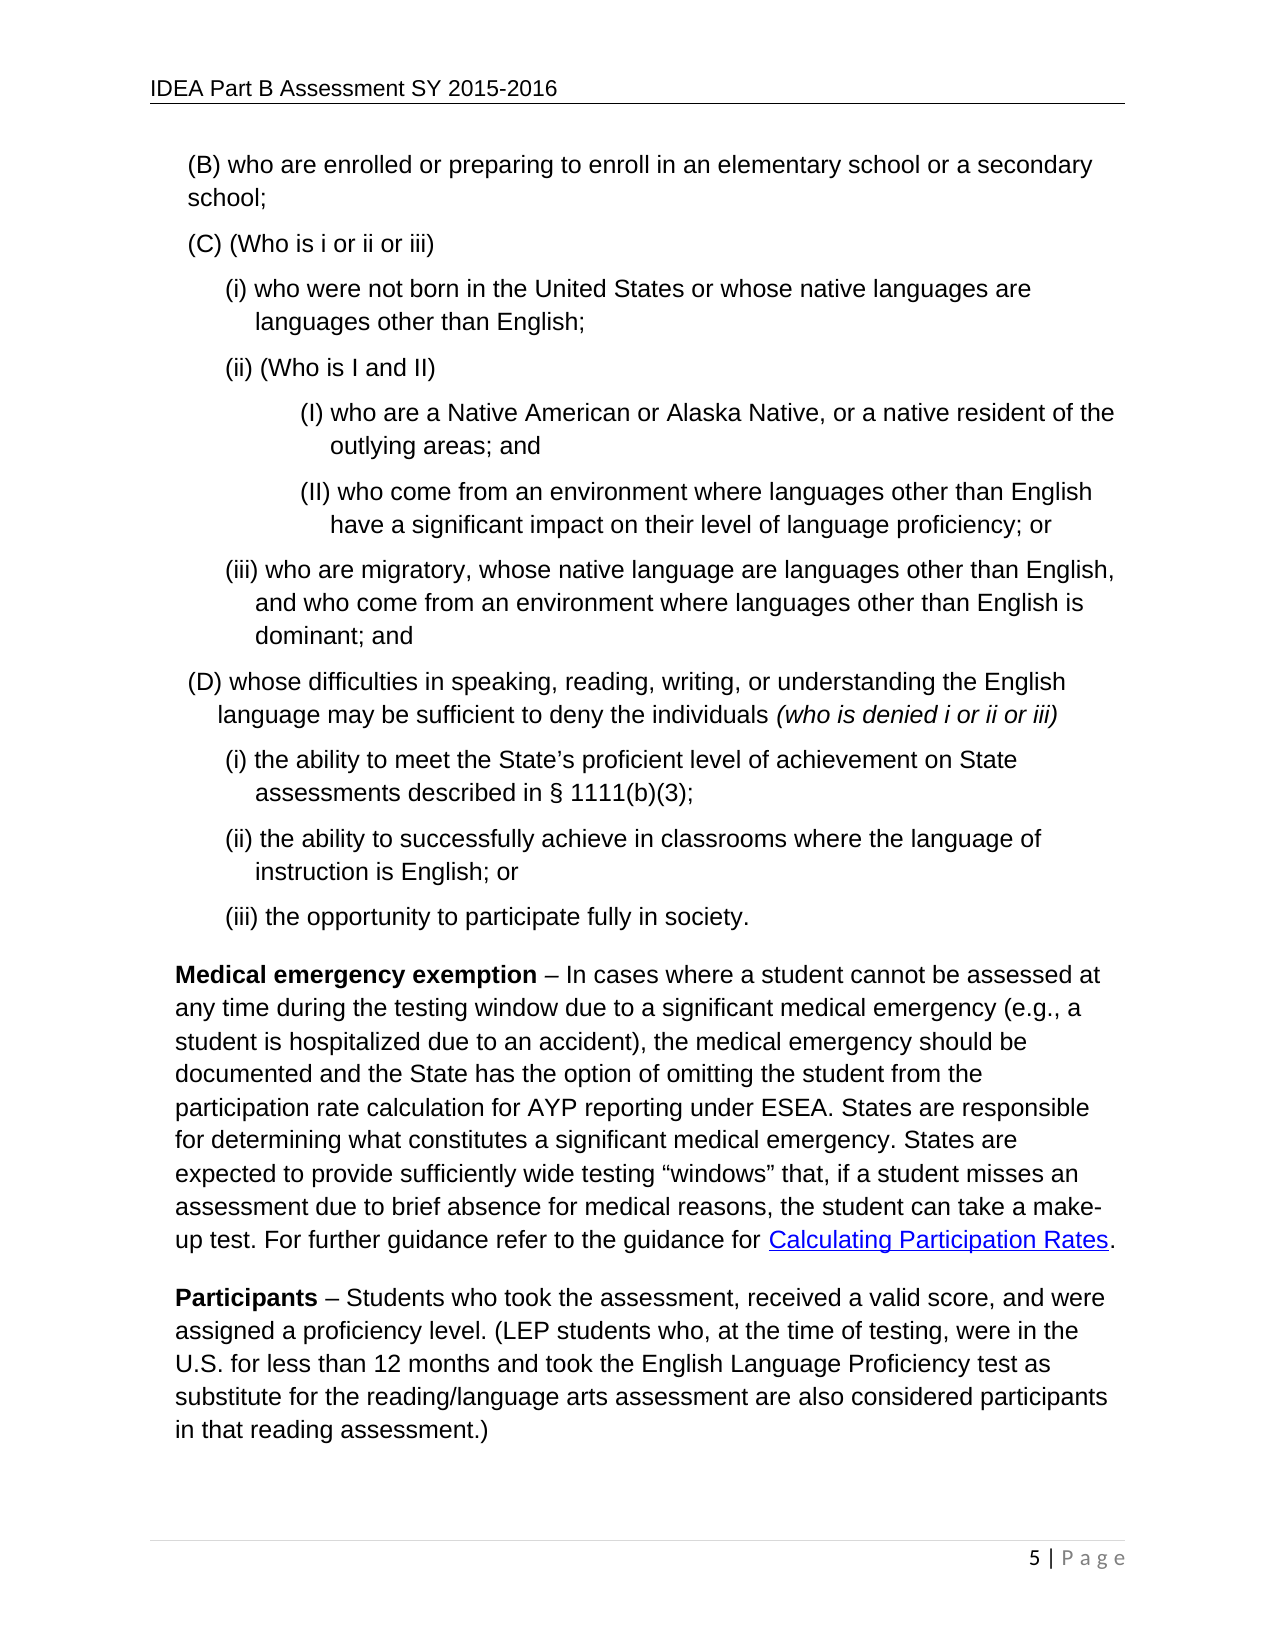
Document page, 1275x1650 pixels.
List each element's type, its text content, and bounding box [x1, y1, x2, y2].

text (ii) (Who is I and II) [225, 353, 1125, 381]
text (ii) the ability to successfully achieve in classrooms where the language of instruction is English; or [225, 824, 1125, 886]
text (iii) the opportunity to participate fully in society. [225, 902, 1125, 931]
text (D) whose difficulties in speaking, reading, writing, or understanding the English language may be sufficient to deny the individuals (who is denied i or ii or iii) [187, 667, 1125, 728]
text Medical emergency exemption – In cases where a student cannot be assessed at any time during the testing window due to a significant medical emergency (e.g., a student is hospitalized due to an accident), the medical emergency should be documented and the State has the option of omitting the student from the participation rate calculation for AYP reporting under ESEA. States are responsible for determining what constitutes a significant medical emergency. States are expected to provide sufficiently wide testing “windows” that, if a student misses an assessment due to brief absence for medical reasons, the student can take a make-up test. For further guidance refer to the guidance for Calculating Participation Rates. [175, 960, 1125, 1253]
text (i) the ability to meet the State’s proficient level of achievement on State assessments described in § 1111(b)(3); [225, 745, 1125, 807]
text (i) who were not born in the United States or whose native languages are languages other than English; [225, 274, 1125, 336]
text (B) who are enrolled or preparing to enroll in an elementary school or a secondary school; [187, 150, 1125, 212]
text (iii) who are migratory, whose native language are languages other than English, and who come from an environment where languages other than English is dominant; and [225, 555, 1125, 650]
text (C) (Who is i or ii or iii) [187, 228, 1125, 257]
text (II) who come from an environment where languages other than English have a significant impact on their level of language proficiency; or [300, 477, 1125, 538]
text (I) who are a Native American or Alaska Native, or a native resident of the outlying areas; and [300, 398, 1125, 460]
text Participants – Students who took the assessment, received a valid score, and were assigned a proficiency level. (LEP students who, at the time of testing, were in the U.S. for less than 12 months and took the English Language Proficiency test as substitute for the reading/language arts assessment are also considered participants in that reading assessment.) [175, 1283, 1125, 1443]
